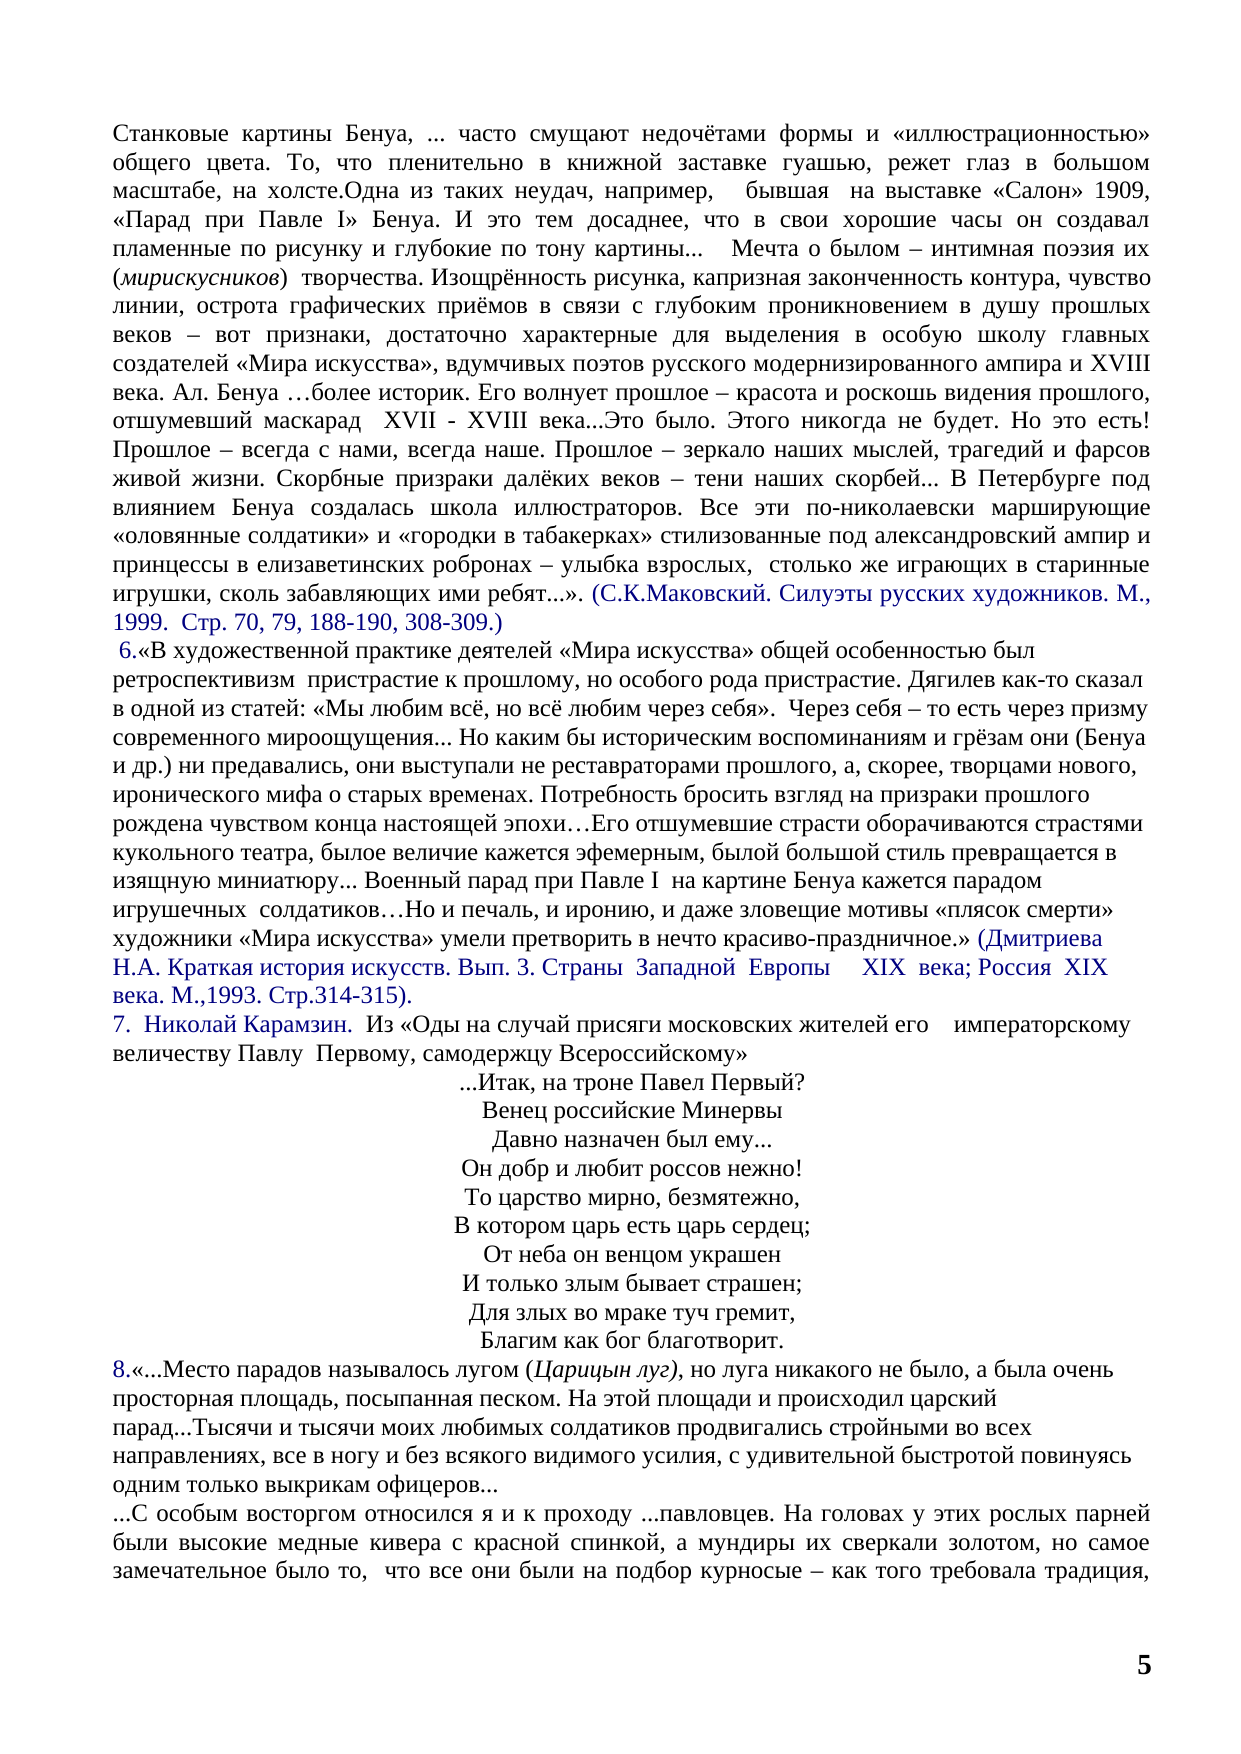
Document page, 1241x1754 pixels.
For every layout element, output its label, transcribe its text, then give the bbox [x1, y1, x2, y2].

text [112, 118, 1152, 636]
text От неба он венцом украшен [112, 1239, 1152, 1268]
text В котором царь есть царь сердец; [112, 1211, 1152, 1239]
text Для злых во мраке туч гремит, [112, 1297, 1152, 1326]
text 6.«В художественной практике деятелей «Мира искусства» общей особенностью был ретроспективизм пристрастие к прошлому, но особого рода пристрастие. Дягилев как-то сказал в одной из статей: «Мы любим всё, но всё любим через себя». Через себя – то есть через призму современного мироощущения... Но каким бы историческим воспоминаниям и грёзам они (Бенуа и др.) ни предавались, они выступали не реставраторами прошлого, а, скорее, творцами нового, иронического мифа о старых временах. Потребность бросить взгляд на призраки прошлого рождена чувством конца настоящей эпохи…Его отшумевшие страсти оборачиваются страстями кукольного театра, былое величие кажется эфемерным, былой большой стиль превращается в изящную миниатюру... Военный парад при Павле I на картине Бенуа кажется парадом игрушечных солдатиков…Но и печаль, и иронию, и даже зловещие мотивы «плясок смерти» художники «Мира искусства» умели претворить в нечто красиво-праздничное.» (Дмитриева Н.А. Краткая история искусств. Вып. 3. Страны Западной Европы XIX века; Россия XIX века. М.,1993. Стр.314-315). [112, 636, 1152, 1009]
text Он добр и любит россов нежно! [112, 1153, 1152, 1182]
text То царство мирно, безмятежно, [112, 1182, 1152, 1211]
text 8.«...Место парадов называлось лугом (Царицын луг), но луга никакого не было, а была очень просторная площадь, посыпанная песком. На этой площади и происходил царский парад...Тысячи и тысячи моих любимых солдатиков продвигались стройными во всех направлениях, все в ногу и без всякого видимого усилия, с удивительной быстротой повинуясь одним только выкрикам офицеров... [112, 1354, 1152, 1498]
text ...Итак, на троне Павел Первый? [112, 1067, 1152, 1096]
text Благим как бог благотворит. [112, 1326, 1152, 1354]
text Давно назначен был ему... [112, 1124, 1152, 1153]
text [112, 1498, 1152, 1584]
text Венец российские Минервы [112, 1096, 1152, 1124]
text 7. Николай Карамзин. Из «Оды на случай присяги московских жителей его императорскому величеству Павлу Первому, самодержцу Всероссийскому» [112, 1009, 1152, 1067]
text И только злым бывает страшен; [112, 1268, 1152, 1297]
